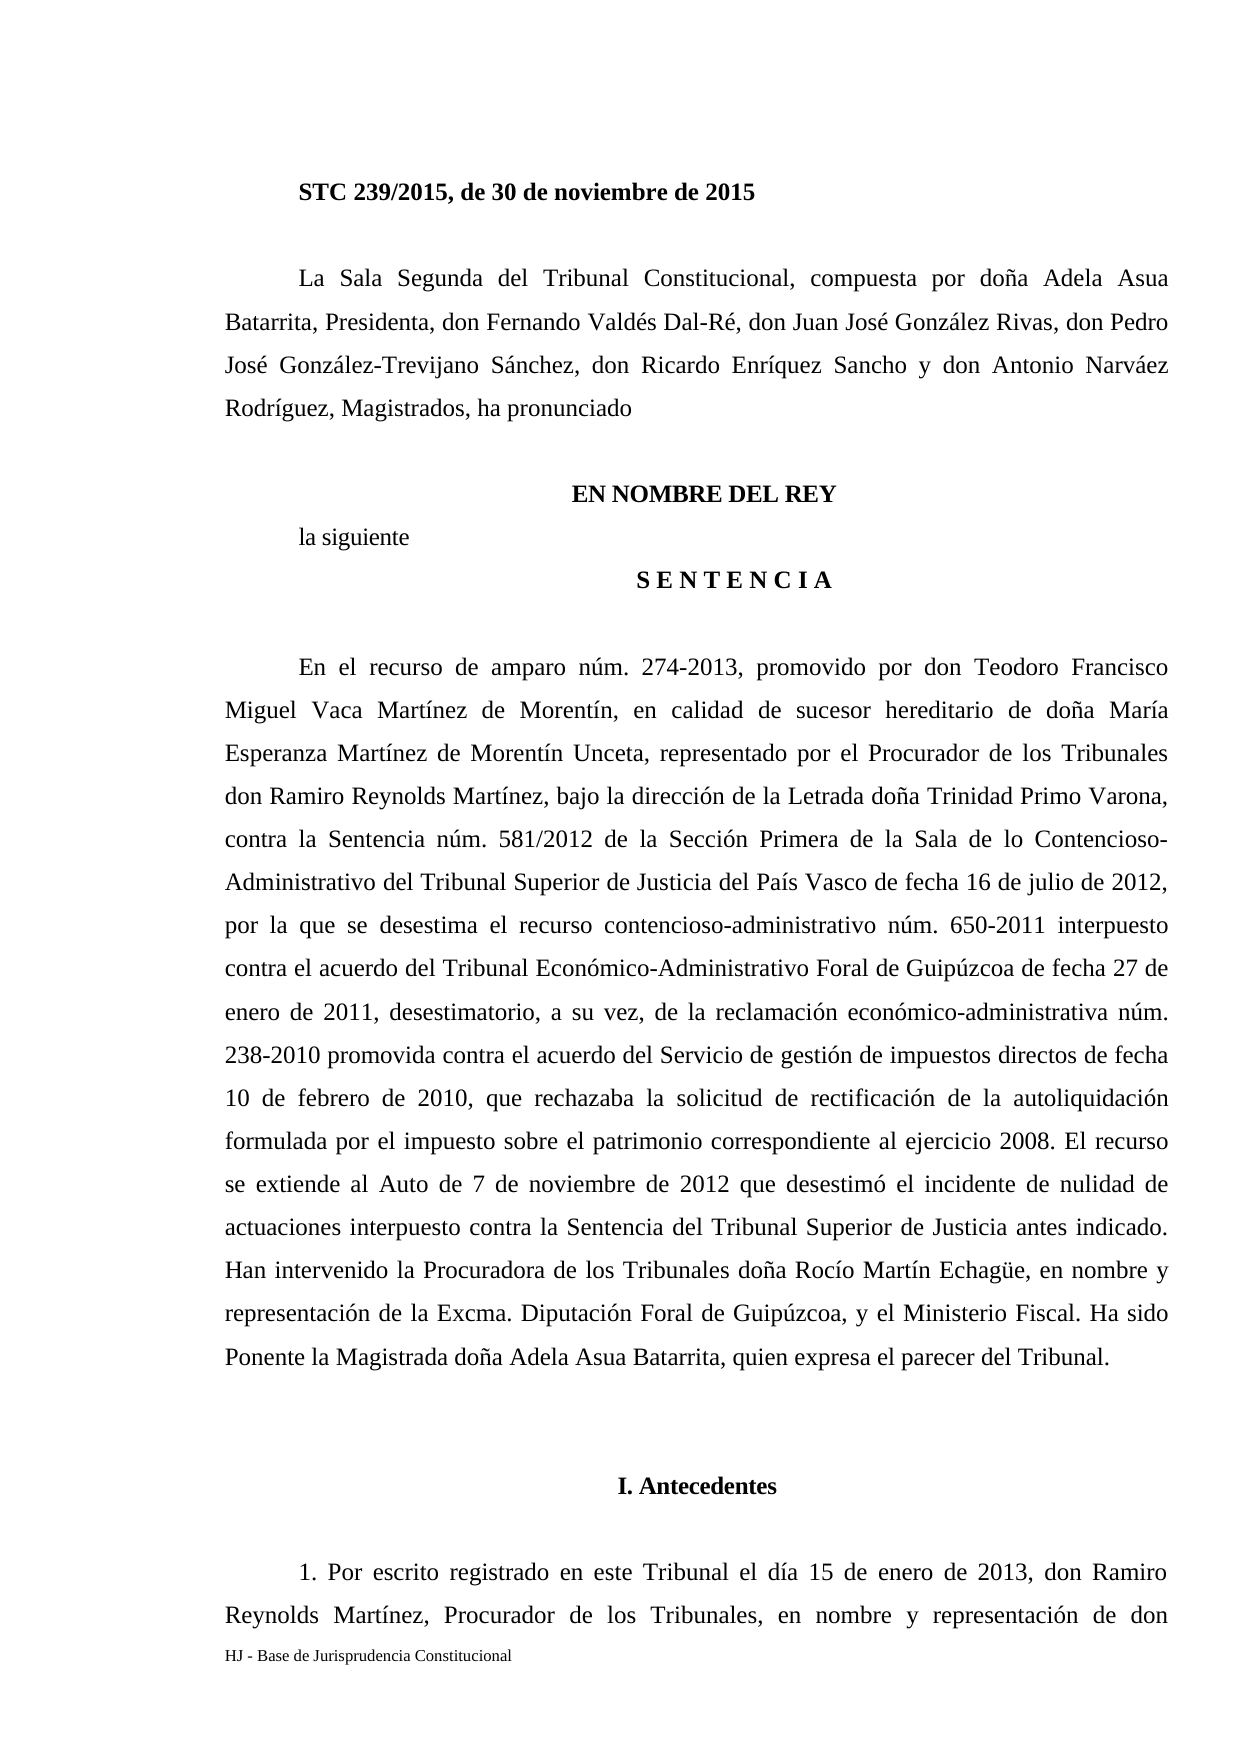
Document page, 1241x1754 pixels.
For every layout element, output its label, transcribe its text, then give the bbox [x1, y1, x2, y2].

text La Sala Segunda del Tribunal Constitucional, compuesta por doña Adela Asua Batarrita, Presidenta, don Fernando Valdés Dal-Ré, don Juan José González Rivas, don Pedro José González-Trevijano Sánchez, don Ricardo Enríquez Sancho y don Antonio Narváez Rodríguez, Magistrados, ha pronunciado [224, 263, 1169, 422]
text S E N T E N C I A [224, 565, 1169, 594]
text En el recurso de amparo núm. 274-2013, promovido por don Teodoro Francisco Miguel Vaca Martínez de Morentín, en calidad de sucesor hereditario de doña María Esperanza Martínez de Morentín Unceta, representado por el Procurador de los Tribunales don Ramiro Reynolds Martínez, bajo la dirección de la Letrada doña Trinidad Primo Varona, contra la Sentencia núm. 581/2012 de la Sección Primera de la Sala de lo Contencioso-Administrativo del Tribunal Superior de Justicia del País Vasco de fecha 16 de julio de 2012, por la que se desestima el recurso contencioso-administrativo núm. 650-2011 interpuesto contra el acuerdo del Tribunal Económico-Administrativo Foral de Guipúzcoa de fecha 27 de enero de 2011, desestimatorio, a su vez, de la reclamación económico-administrativa núm. 238-2010 promovida contra el acuerdo del Servicio de gestión de impuestos directos de fecha 10 de febrero de 2010, que rechazaba la solicitud de rectificación de la autoliquidación formulada por el impuesto sobre el patrimonio correspondiente al ejercicio 2008. El recurso se extiende al Auto de 7 de noviembre de 2012 que desestimó el incidente de nulidad de actuaciones interpuesto contra la Sentencia del Tribunal Superior de Justicia antes indicado. Han intervenido la Procuradora de los Tribunales doña Rocío Martín Echagüe, en nombre y representación de la Excma. Diputación Foral de Guipúzcoa, y el Ministerio Fiscal. Ha sido Ponente la Magistrada doña Adela Asua Batarrita, quien expresa el parecer del Tribunal. [224, 652, 1169, 1370]
text I. Antecedentes [224, 1471, 1169, 1500]
text STC 239/2015, de 30 de noviembre de 2015 [224, 177, 1169, 206]
text EN NOMBRE DEL REY [224, 479, 1110, 508]
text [224, 1557, 1169, 1629]
text la siguiente [224, 522, 1110, 551]
